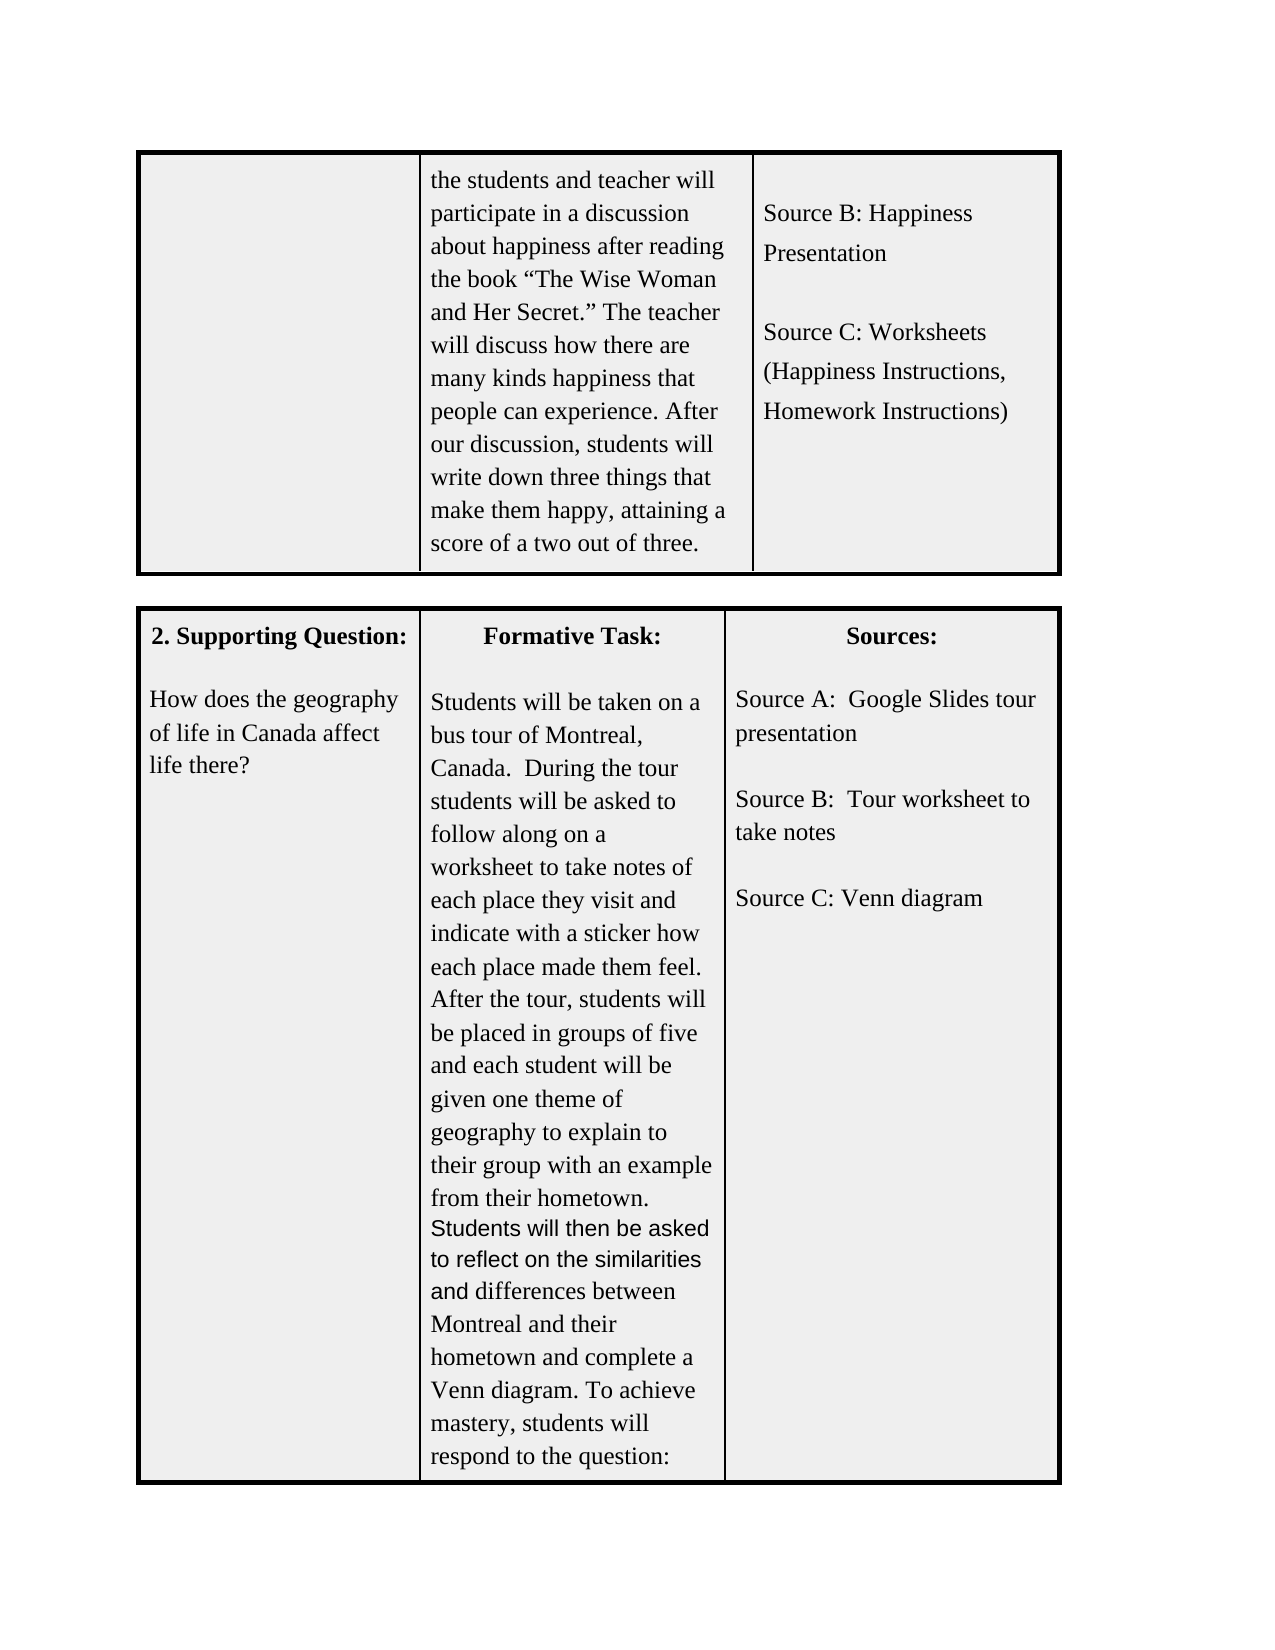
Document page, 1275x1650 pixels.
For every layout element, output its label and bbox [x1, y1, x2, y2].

table_header [754, 155, 1057, 571]
table_header [726, 611, 1057, 1480]
table_header [141, 155, 419, 571]
table_header [141, 611, 419, 1480]
table_header [421, 155, 752, 571]
table_header [421, 611, 724, 1480]
